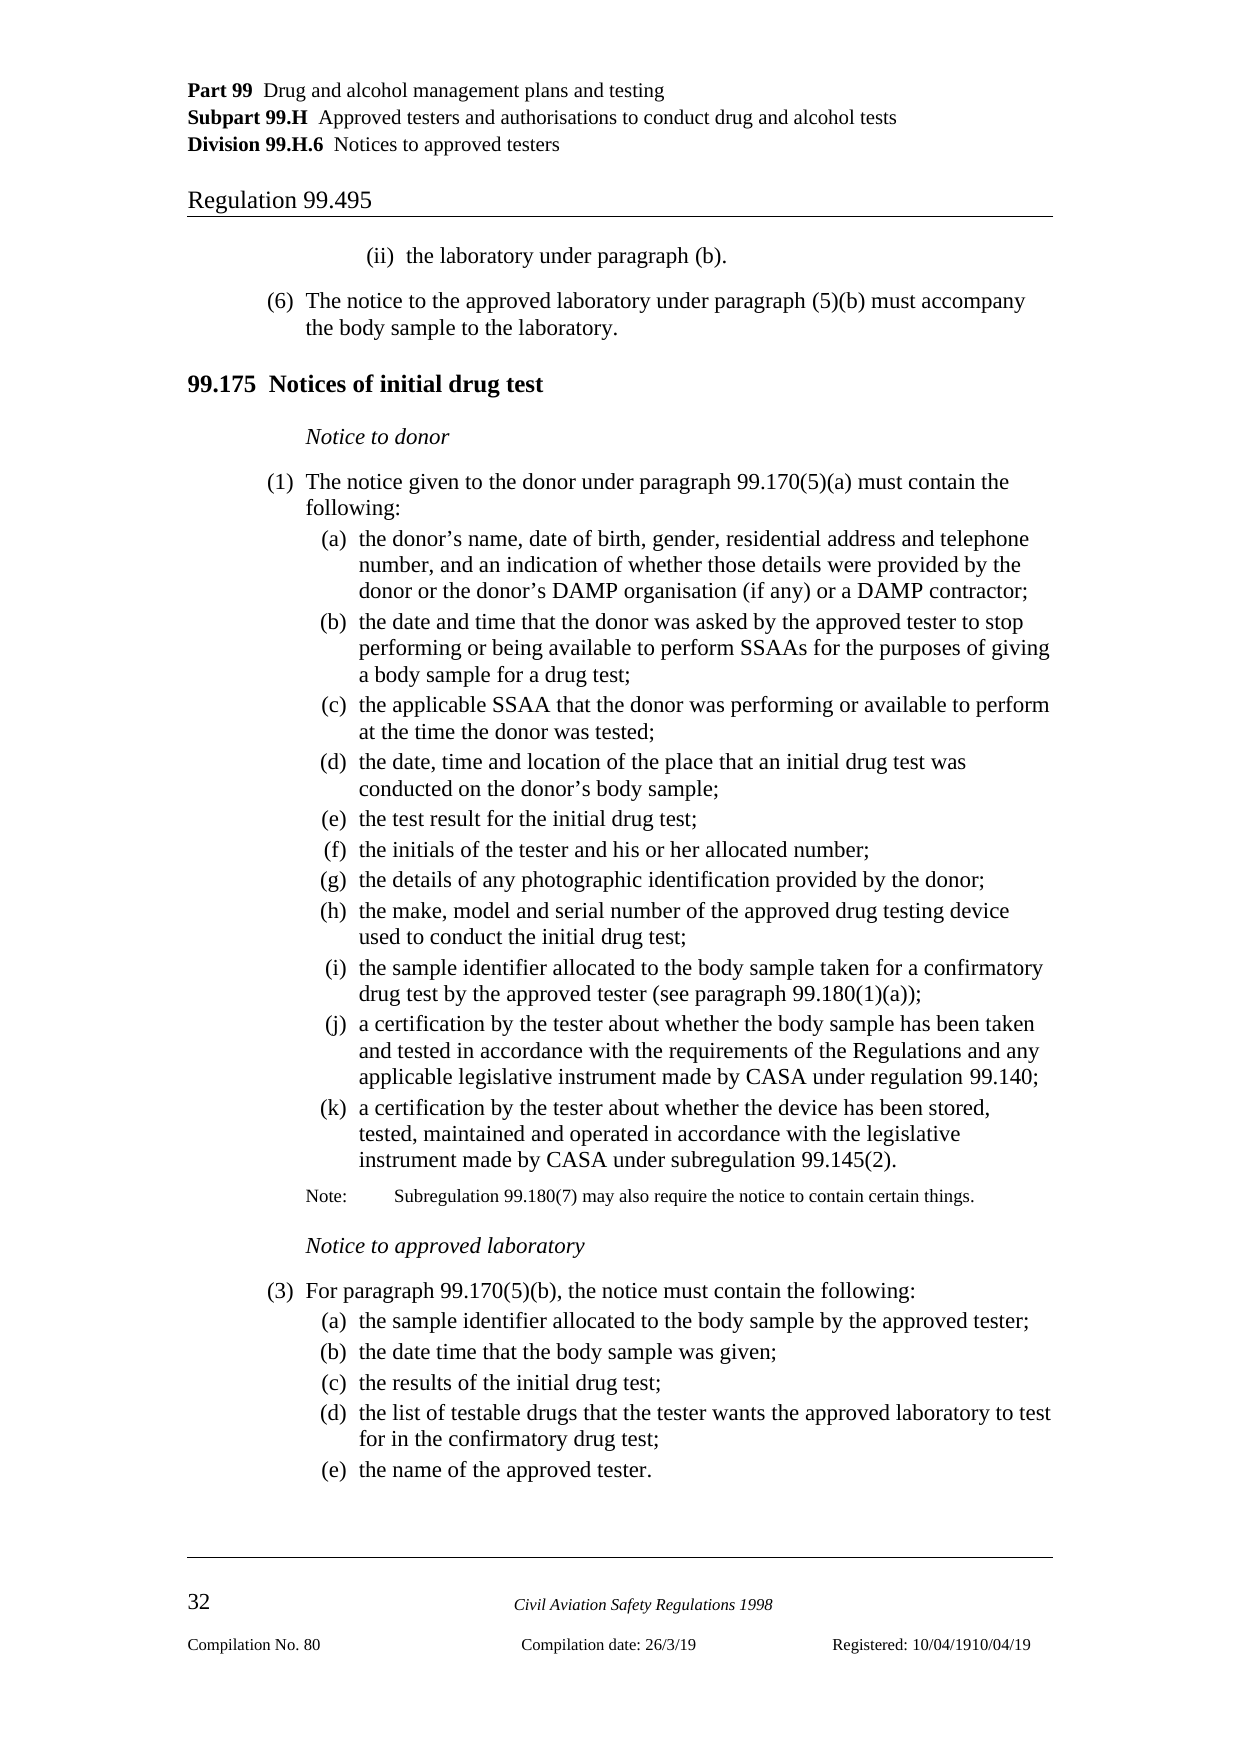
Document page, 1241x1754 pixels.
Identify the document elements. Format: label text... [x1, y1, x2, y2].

text (d) the list of testable drugs that the tester wants the approved laboratory to test for in the confirmatory drug test; [187, 1399, 1053, 1452]
text (d) the date, time and location of the place that an initial drug test was conducted on the donor’s body sample; [187, 748, 1053, 801]
text (c) the results of the initial drug test; [187, 1369, 1053, 1395]
text (c) the applicable SSAA that the donor was performing or available to perform at the time the donor was tested; [187, 691, 1053, 744]
text (b) the date and time that the donor was asked by the approved tester to stop performing or being available to perform SSAAs for the purposes of giving a body sample for a drug test; [187, 608, 1053, 687]
text (1) The notice given to the donor under paragraph 99.170(5)(a) must contain the following: [187, 468, 1053, 521]
text 99.175 Notices of initial drug test [187, 369, 1053, 398]
text (g) the details of any photographic identification provided by the donor; [187, 866, 1053, 892]
text (ii) the laboratory under paragraph (b). [187, 242, 1053, 268]
text (b) the date time that the body sample was given; [187, 1338, 1053, 1364]
text (k) a certification by the tester about whether the device has been stored, tested, maintained and operated in accordance with the legislative instrument made by CASA under subregulation 99.145(2). [187, 1094, 1053, 1173]
text (e) the test result for the initial drug test; [187, 805, 1053, 831]
text Notice to approved laboratory [305, 1232, 1053, 1258]
text (f) the initials of the tester and his or her allocated number; [187, 836, 1053, 862]
text (a) the sample identifier allocated to the body sample by the approved tester; [187, 1308, 1053, 1334]
text (a) the donor’s name, date of birth, gender, residential address and telephone number, and an indication of whether those details were provided by the donor or the donor’s DAMP organisation (if any) or a DAMP contractor; [187, 525, 1053, 604]
text Notice to donor [305, 423, 1053, 449]
text (j) a certification by the tester about whether the body sample has been taken and tested in accordance with the requirements of the Regulations and any applicable legislative instrument made by CASA under regulation 99.140; [187, 1010, 1053, 1089]
text Note: Subregulation 99.180(7) may also require the notice to contain certain things. [305, 1185, 1053, 1207]
text (3) For paragraph 99.170(5)(b), the notice must contain the following: [187, 1277, 1053, 1303]
text (i) the sample identifier allocated to the body sample taken for a confirmatory drug test by the approved tester (see paragraph 99.180(1)(a)); [187, 953, 1053, 1006]
text (h) the make, model and serial number of the approved drug testing device used to conduct the initial drug test; [187, 897, 1053, 949]
text (e) the name of the approved tester. [187, 1456, 1053, 1482]
text (6) The notice to the approved laboratory under paragraph (5)(b) must accompany the body sample to the laboratory. [187, 287, 1053, 340]
